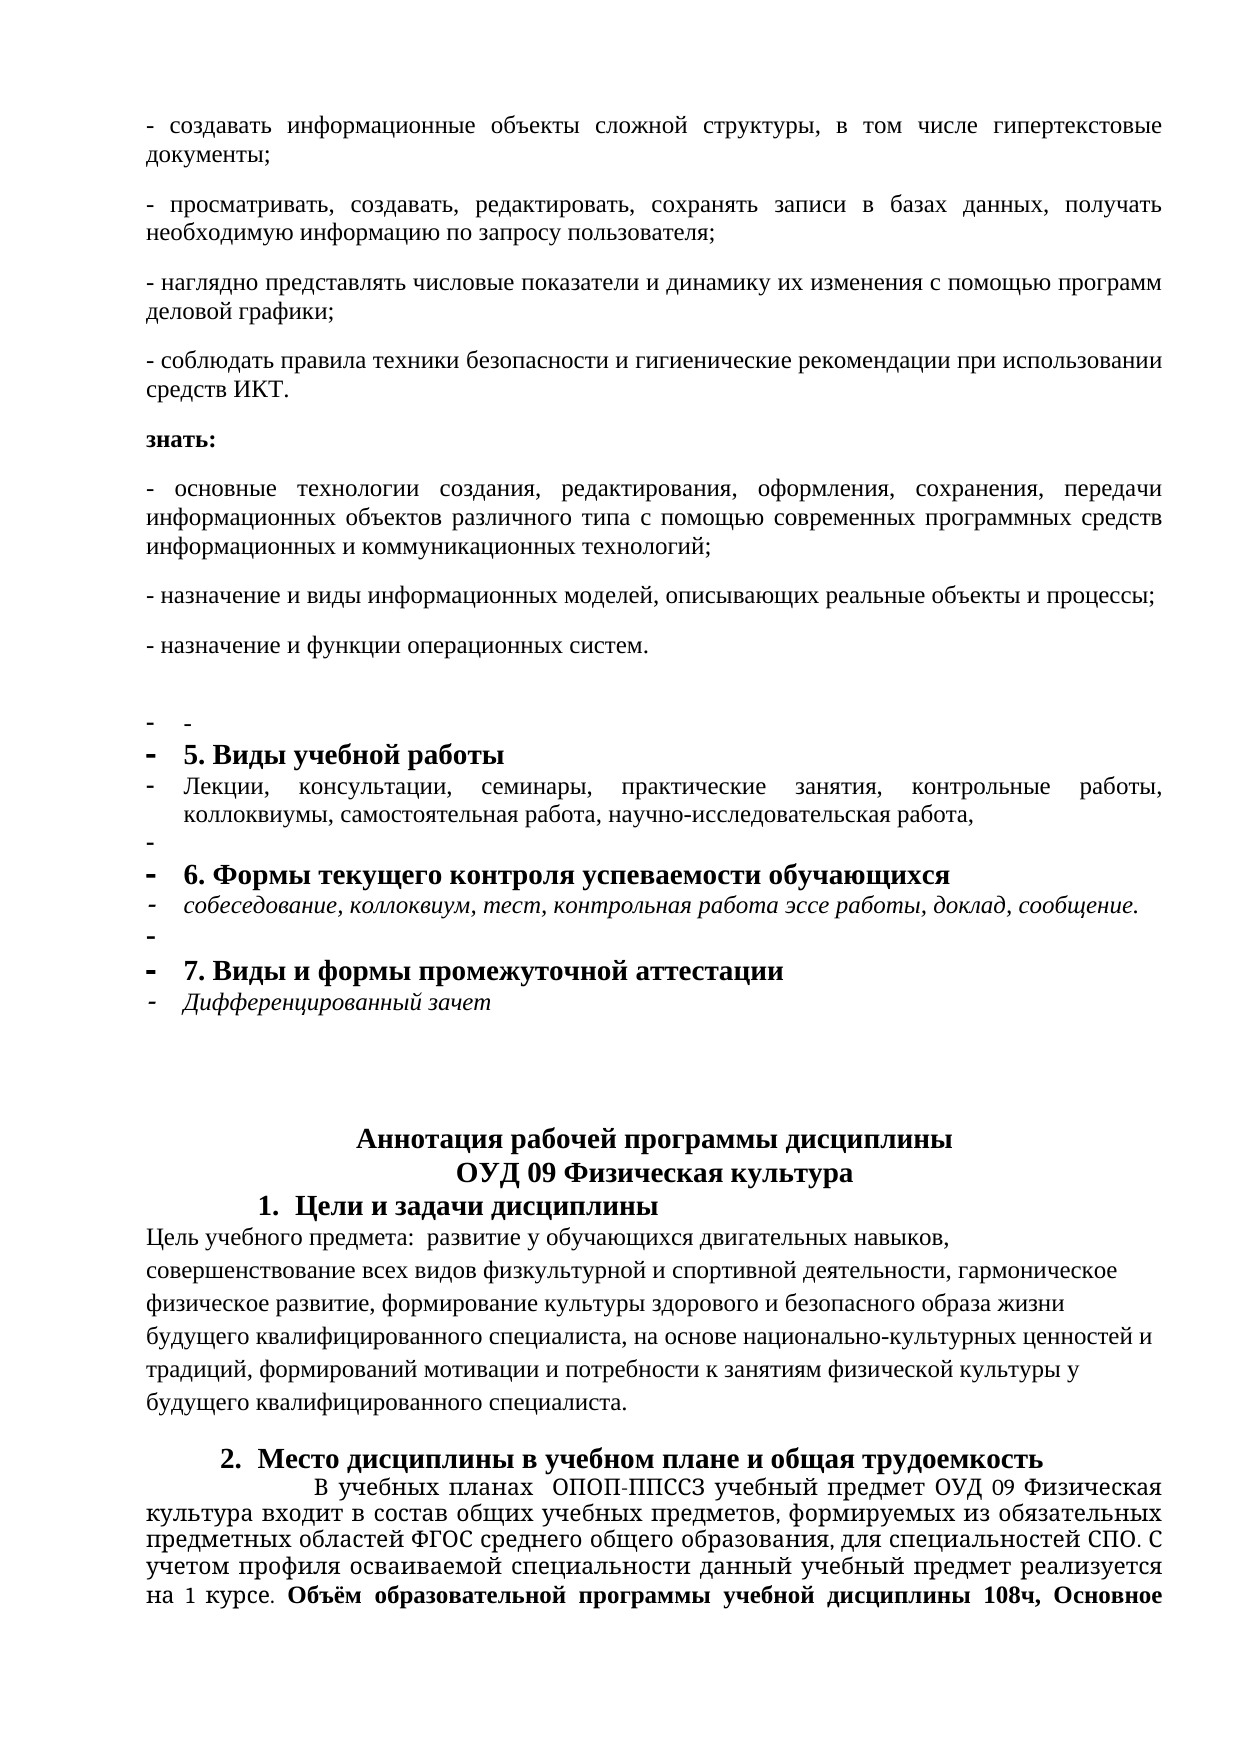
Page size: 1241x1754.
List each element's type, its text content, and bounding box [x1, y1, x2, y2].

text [146, 1474, 1163, 1609]
text - назначение и функции операционных систем. [146, 630, 1163, 659]
list 7. Виды и формы промежуточной аттестации [146, 953, 1163, 987]
list собеседование, коллоквиум, тест, контрольная работа эссе работы, доклад, сообщение. [146, 891, 1163, 919]
list 5. Виды учебной работы [146, 737, 1163, 771]
text - создавать информационные объекты сложной структуры, в том числе гипертекстовые документы; [146, 110, 1163, 168]
text - просматривать, создавать, редактировать, сохранять записи в базах данных, получать необходимую информацию по запросу пользователя; [146, 189, 1163, 246]
list Место дисциплины в учебном плане и общая трудоемкость [220, 1441, 1163, 1474]
list - [146, 708, 1163, 737]
text Аннотация рабочей программы дисциплины [146, 1121, 1163, 1155]
text - наглядно представлять числовые показатели и динамику их изменения с помощью программ деловой графики; [146, 267, 1163, 324]
list Лекции, консультации, семинары, практические занятия, контрольные работы, коллоквиумы, самостоятельная работа, научно-исследовательская работа, [146, 771, 1163, 828]
text знать: [146, 424, 1163, 452]
list Дифференцированный зачет [146, 987, 1163, 1015]
list 6. Формы текущего контроля успеваемости обучающихся [146, 857, 1163, 891]
text - соблюдать правила техники безопасности и гигиенические рекомендации при использовании средств ИКТ. [146, 345, 1163, 403]
list Цели и задачи дисциплины [257, 1188, 1163, 1222]
text - основные технологии создания, редактирования, оформления, сохранения, передачи информационных объектов различного типа с помощью современных программных средств информационных и коммуникационных технологий; [146, 473, 1163, 559]
text Цель учебного предмета: развитие у обучающихся двигательных навыков, совершенствование всех видов физкультурной и спортивной деятельности, гармоническое физическое развитие, формирование культуры здорового и безопасного образа жизни будущего квалифицированного специалиста, на основе национально-культурных ценностей и традиций, формирований мотивации и потребности к занятиям физической культуры у будущего квалифицированного специалиста. [146, 1222, 1163, 1416]
text - назначение и виды информационных моделей, описывающих реальные объекты и процессы; [146, 580, 1163, 609]
text ОУД 09 Физическая культура [146, 1155, 1163, 1188]
